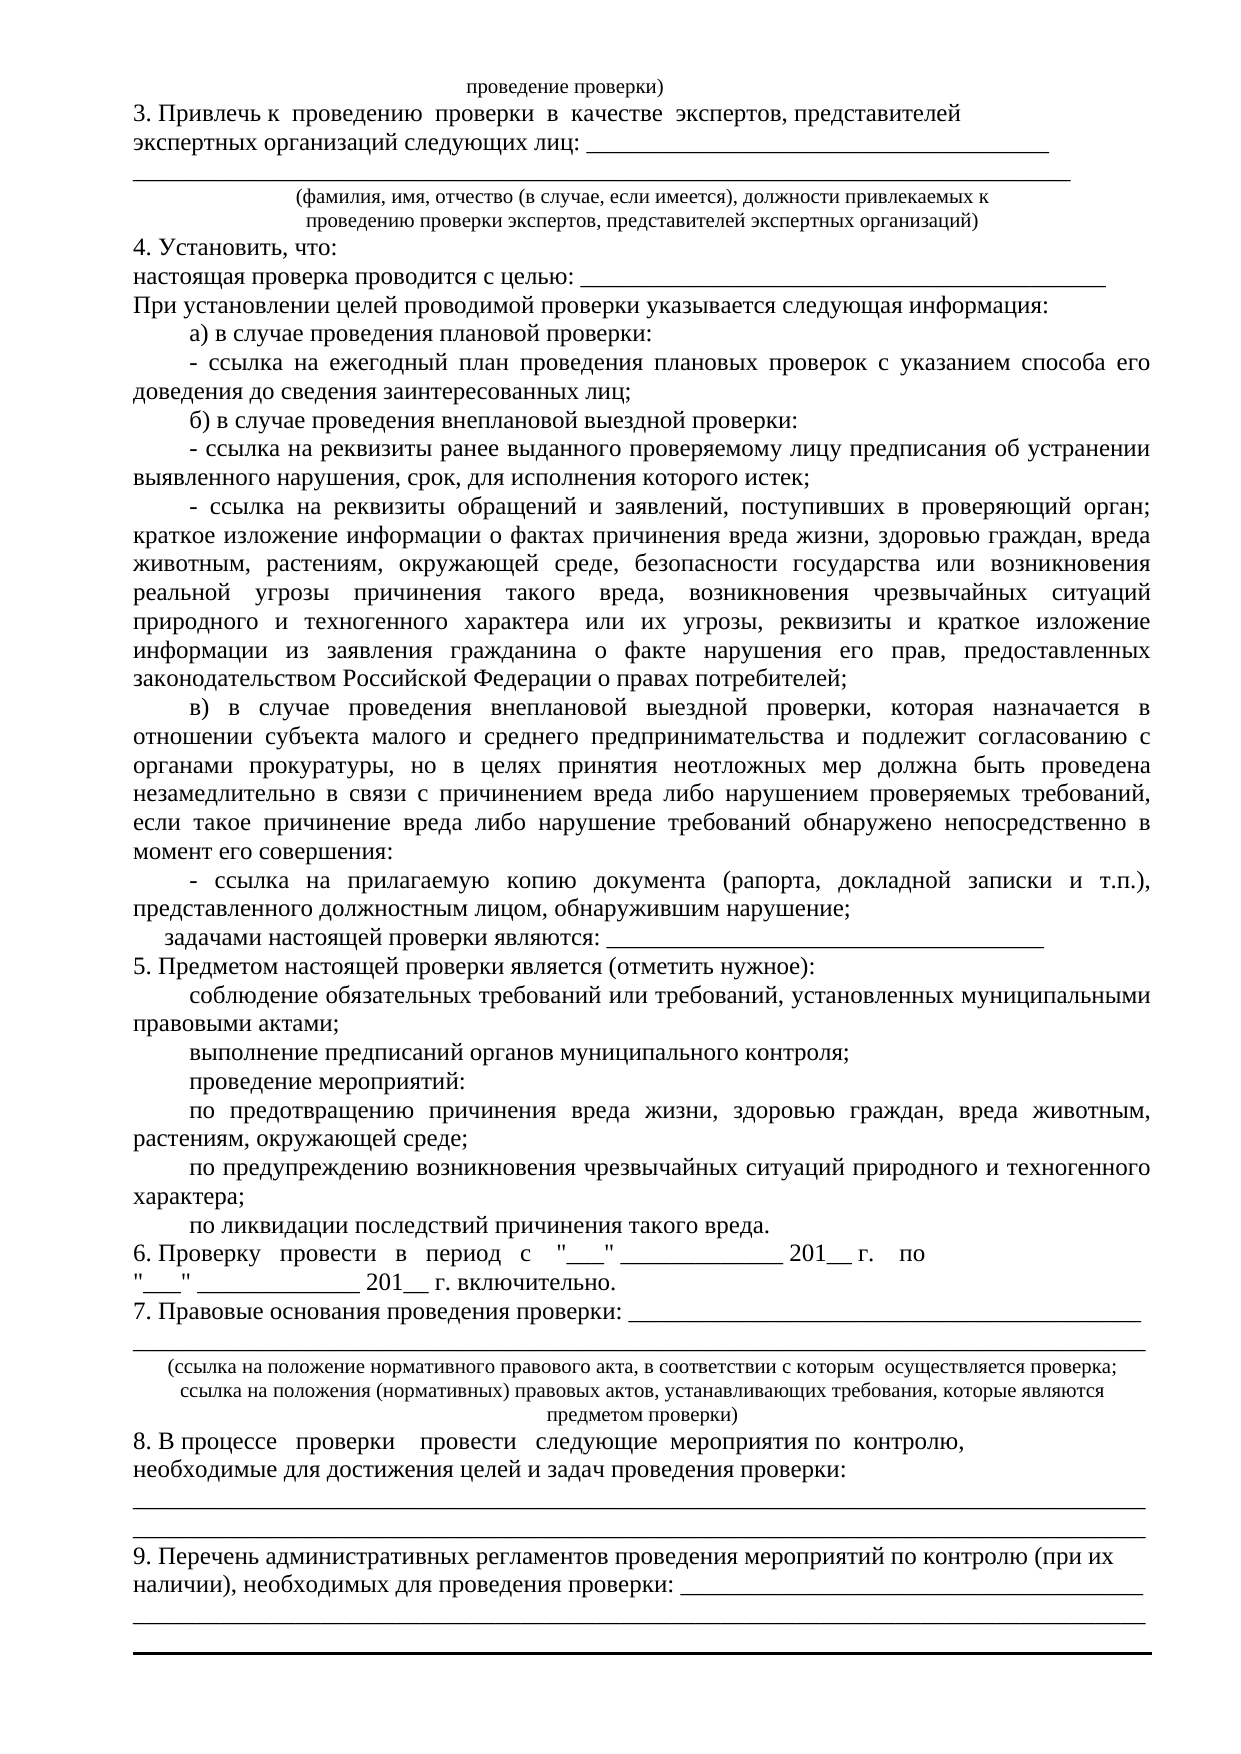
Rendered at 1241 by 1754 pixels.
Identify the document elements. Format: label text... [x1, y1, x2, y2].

text по предупреждению возникновения чрезвычайных ситуаций природного и техногенного характера; [133, 1152, 1152, 1210]
text При установлении целей проводимой проверки указывается следующая информация: [133, 290, 1152, 318]
text по ликвидации последствий причинения такого вреда. [133, 1210, 1152, 1238]
text (фамилия, имя, отчество (в случае, если имеется), должности привлекаемых к [133, 184, 1152, 208]
text 3. Привлечь к проведению проверки в качестве экспертов, представителей [133, 98, 1152, 127]
text 4. Установить, что: [133, 232, 1152, 261]
text - ссылка на прилагаемую копию документа (рапорта, докладной записки и т.п.), представленного должностным лицом, обнаружившим нарушение; [133, 865, 1152, 922]
text 6. Проверку провести в период с "___" _____________ 201__ г. по [133, 1238, 1152, 1267]
text б) в случае проведения внеплановой выездной проверки: [133, 405, 1152, 433]
text проведение проверки) [133, 74, 1152, 98]
text а) в случае проведения плановой проверки: [133, 318, 1152, 347]
text - ссылка на реквизиты ранее выданного проверяемому лицу предписания об устранении выявленного нарушения, срок, для исполнения которого истек; [133, 433, 1152, 491]
text в) в случае проведения внеплановой выездной проверки, которая назначается в отношении субъекта малого и среднего предпринимательства и подлежит согласованию с органами прокуратуры, но в целях принятия неотложных мер должна быть проведена незамедлительно в связи с причинением вреда либо нарушением проверяемых требований, если такое причинение вреда либо нарушение требований обнаружено непосредственно в момент его совершения: [133, 692, 1152, 865]
text ссылка на положения (нормативных) правовых актов, устанавливающих требования, которые являются предметом проверки) [133, 1378, 1152, 1426]
text проведению проверки экспертов, представителей экспертных организаций) [133, 208, 1152, 232]
text (ссылка на положение нормативного правового акта, в соответствии с которым осуществляется проверка; [133, 1353, 1152, 1378]
text _________________________________________________________________________________ [133, 1598, 1152, 1652]
text выполнение предписаний органов муниципального контроля; [133, 1037, 1152, 1066]
text - ссылка на реквизиты обращений и заявлений, поступивших в проверяющий орган; краткое изложение информации о фактах причинения вреда жизни, здоровью граждан, вреда животным, растениям, окружающей среде, безопасности государства или возникновения реальной угрозы причинения такого вреда, возникновения чрезвычайных ситуаций природного и техногенного характера или их угрозы, реквизиты и краткое изложение информации из заявления гражданина о факте нарушения его прав, предоставленных законодательством Российской Федерации о правах потребителей; [133, 491, 1152, 692]
text 8. В процессе проверки провести следующие мероприятия по контролю, [133, 1426, 1152, 1454]
text соблюдение обязательных требований или требований, установленных муниципальными правовыми актами; [133, 980, 1152, 1037]
text по предотвращению причинения вреда жизни, здоровью граждан, вреда животным, растениям, окружающей среде; [133, 1095, 1152, 1152]
text - ссылка на ежегодный план проведения плановых проверок с указанием способа его доведения до сведения заинтересованных лиц; [133, 347, 1152, 405]
text _________________________________________________________________________________ [133, 1325, 1152, 1353]
text "___" _____________ 201__ г. включительно. [133, 1267, 1152, 1296]
text необходимые для достижения целей и задач проведения проверки: __________________________________________________________________________________________________________________________________________________________________9. Перечень административных регламентов проведения мероприятий по контролю (при их наличии), необходимых для проведения проверки: _____________________________________ [133, 1454, 1152, 1598]
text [133, 155, 1152, 184]
text задачами настоящей проверки являются: ___________________________________ [133, 922, 1152, 951]
text экспертных организаций следующих лиц: _____________________________________ [133, 127, 1152, 155]
text 5. Предметом настоящей проверки является (отметить нужное): [133, 951, 1152, 980]
text проведение мероприятий: [133, 1066, 1152, 1095]
text 7. Правовые основания проведения проверки: _________________________________________ [133, 1296, 1152, 1325]
text настоящая проверка проводится с целью: __________________________________________ [133, 261, 1152, 290]
